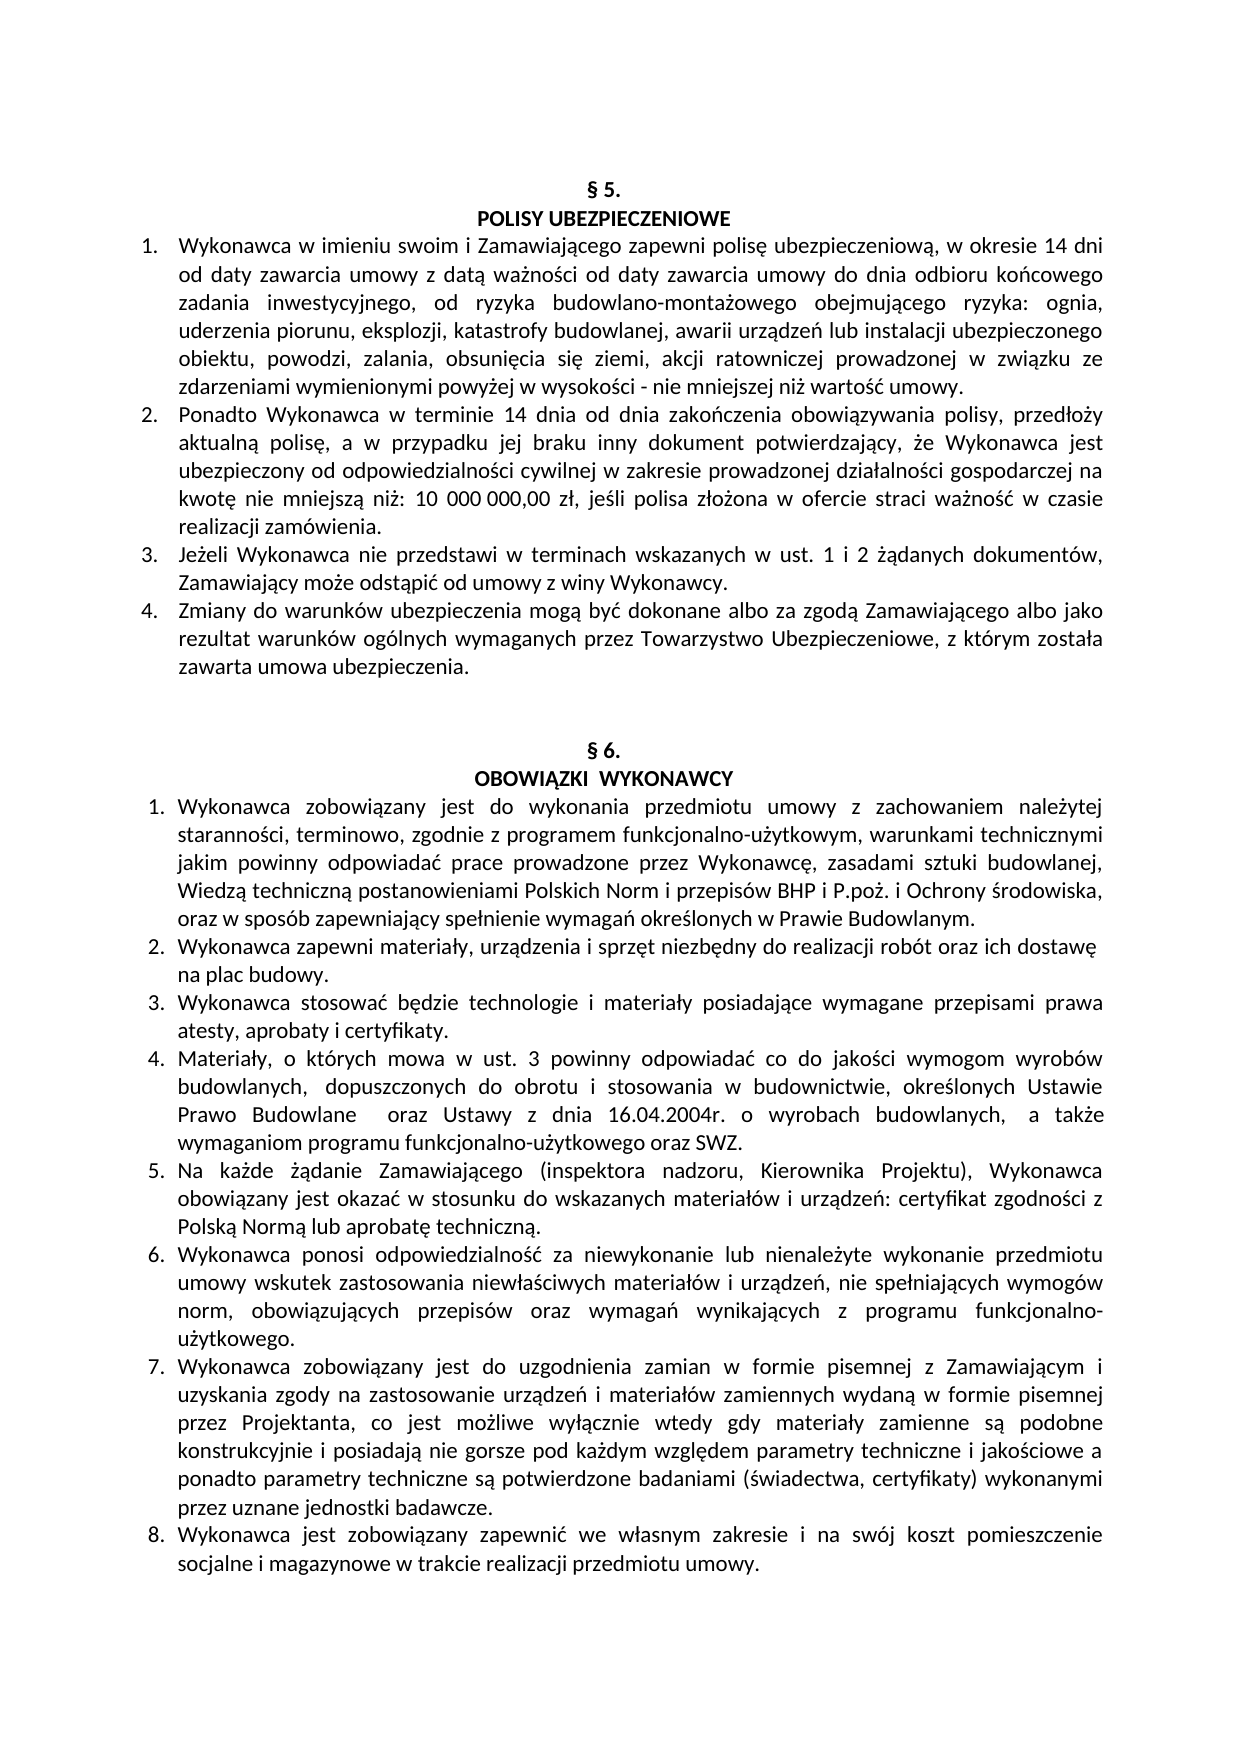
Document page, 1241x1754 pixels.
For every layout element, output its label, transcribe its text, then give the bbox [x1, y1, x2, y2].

text POLISY UBEZPIECZENIOWE [103, 204, 1104, 232]
list Wykonawca jest zobowiązany zapewnić we własnym zakresie i na swój koszt pomieszczenie socjalne i magazynowe w trakcie realizacji przedmiotu umowy. [148, 1521, 1104, 1577]
list Na każde żądanie Zamawiającego (inspektora nadzoru, Kierownika Projektu), Wykonawca obowiązany jest okazać w stosunku do wskazanych materiałów i urządzeń: certyfikat zgodności z Polską Normą lub aprobatę techniczną. [148, 1156, 1104, 1240]
list Wykonawca stosować będzie technologie i materiały posiadające wymagane przepisami prawa atesty, aprobaty i certyfikaty. [148, 988, 1104, 1044]
list Materiały, o których mowa w ust. 3 powinny odpowiadać co do jakości wymogom wyrobów budowlanych, dopuszczonych do obrotu i stosowania w budownictwie, określonych Ustawie Prawo Budowlane oraz Ustawy z dnia 16.04.2004r. o wyrobach budowlanych, a także wymaganiom programu funkcjonalno-użytkowego oraz SWZ. [148, 1044, 1104, 1156]
list Wykonawca ponosi odpowiedzialność za niewykonanie lub nienależyte wykonanie przedmiotu umowy wskutek zastosowania niewłaściwych materiałów i urządzeń, nie spełniających wymogów norm, obowiązujących przepisów oraz wymagań wynikających z programu funkcjonalno-użytkowego. [148, 1240, 1104, 1352]
list Wykonawca w imieniu swoim i Zamawiającego zapewni polisę ubezpieczeniową, w okresie 14 dni od daty zawarcia umowy z datą ważności od daty zawarcia umowy do dnia odbioru końcowego zadania inwestycyjnego, od ryzyka budowlano-montażowego obejmującego ryzyka: ognia, uderzenia piorunu, eksplozji, katastrofy budowlanej, awarii urządzeń lub instalacji ubezpieczonego obiektu, powodzi, zalania, obsunięcia się ziemi, akcji ratowniczej prowadzonej w związku ze zdarzeniami wymienionymi powyżej w wysokości - nie mniejszej niż wartość umowy. [141, 232, 1104, 400]
text § 6. [103, 736, 1104, 764]
list Wykonawca zobowiązany jest do uzgodnienia zamian w formie pisemnej z Zamawiającym i uzyskania zgody na zastosowanie urządzeń i materiałów zamiennych wydaną w formie pisemnej przez Projektanta, co jest możliwe wyłącznie wtedy gdy materiały zamienne są podobne konstrukcyjnie i posiadają nie gorsze pod każdym względem parametry techniczne i jakościowe a ponadto parametry techniczne są potwierdzone badaniami (świadectwa, certyfikaty) wykonanymi przez uznane jednostki badawcze. [148, 1352, 1104, 1521]
list Ponadto Wykonawca w terminie 14 dnia od dnia zakończenia obowiązywania polisy, przedłoży aktualną polisę, a w przypadku jej braku inny dokument potwierdzający, że Wykonawca jest ubezpieczony od odpowiedzialności cywilnej w zakresie prowadzonej działalności gospodarczej na kwotę nie mniejszą niż: 10 000 000,00 zł, jeśli polisa złożona w ofercie straci ważność w czasie realizacji zamówienia. [141, 400, 1104, 540]
list Wykonawca zapewni materiały, urządzenia i sprzęt niezbędny do realizacji robót oraz ich dostawę na plac budowy. [148, 932, 1104, 988]
text OBOWIĄZKI WYKONAWCY [103, 764, 1104, 792]
text § 5. [103, 176, 1104, 204]
list Zmiany do warunków ubezpieczenia mogą być dokonane albo za zgodą Zamawiającego albo jako rezultat warunków ogólnych wymaganych przez Towarzystwo Ubezpieczeniowe, z którym została zawarta umowa ubezpieczenia. [141, 596, 1104, 680]
list Wykonawca zobowiązany jest do wykonania przedmiotu umowy z zachowaniem należytej staranności, terminowo, zgodnie z programem funkcjonalno-użytkowym, warunkami technicznymi jakim powinny odpowiadać prace prowadzone przez Wykonawcę, zasadami sztuki budowlanej, Wiedzą techniczną postanowieniami Polskich Norm i przepisów BHP i P.poż. i Ochrony środowiska, oraz w sposób zapewniający spełnienie wymagań określonych w Prawie Budowlanym. [148, 792, 1104, 932]
list Jeżeli Wykonawca nie przedstawi w terminach wskazanych w ust. 1 i 2 żądanych dokumentów, Zamawiający może odstąpić od umowy z winy Wykonawcy. [141, 540, 1104, 596]
